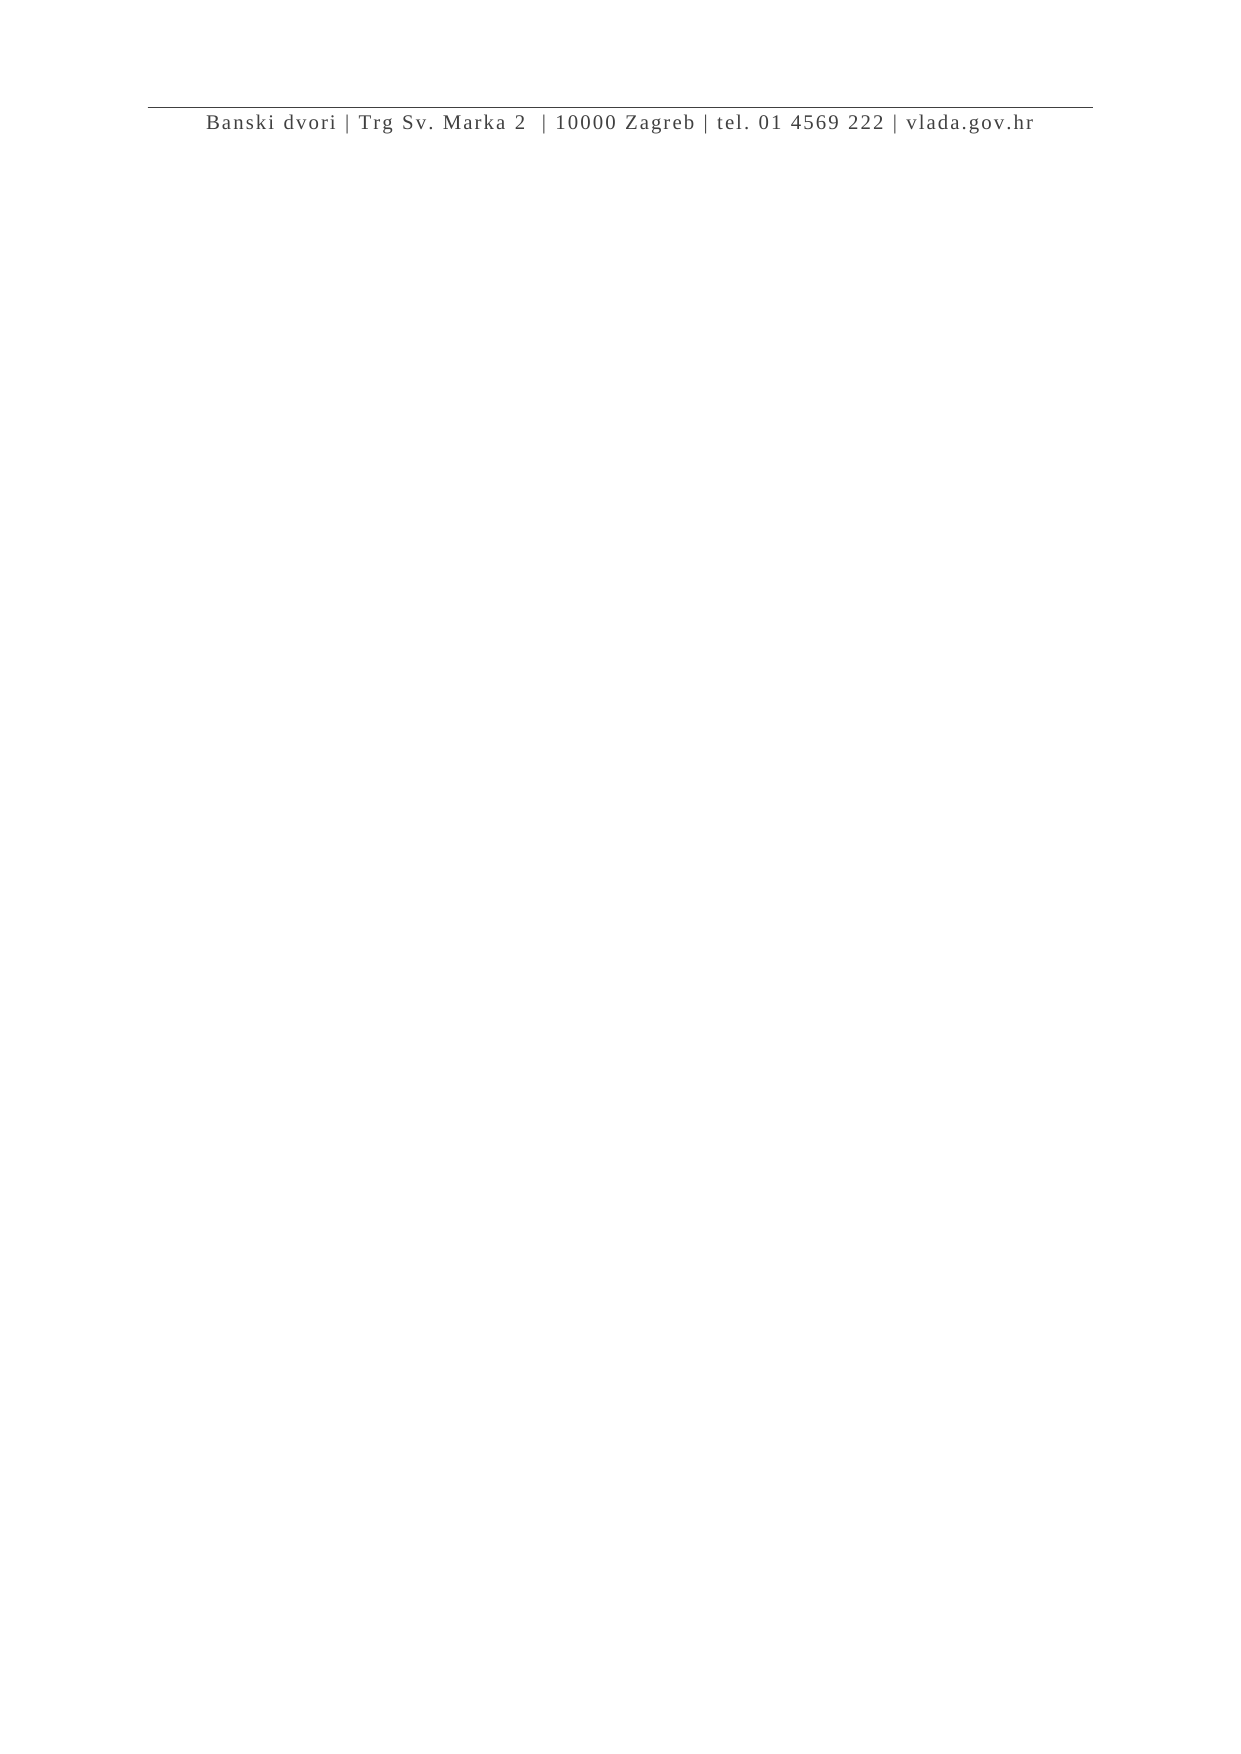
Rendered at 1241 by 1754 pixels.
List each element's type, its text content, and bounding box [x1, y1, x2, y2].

text Banski dvori | Trg Sv. Marka 2 | 10000 Zagreb | tel. 01 4569 222 | vlada.gov.hr [148, 108, 1093, 134]
